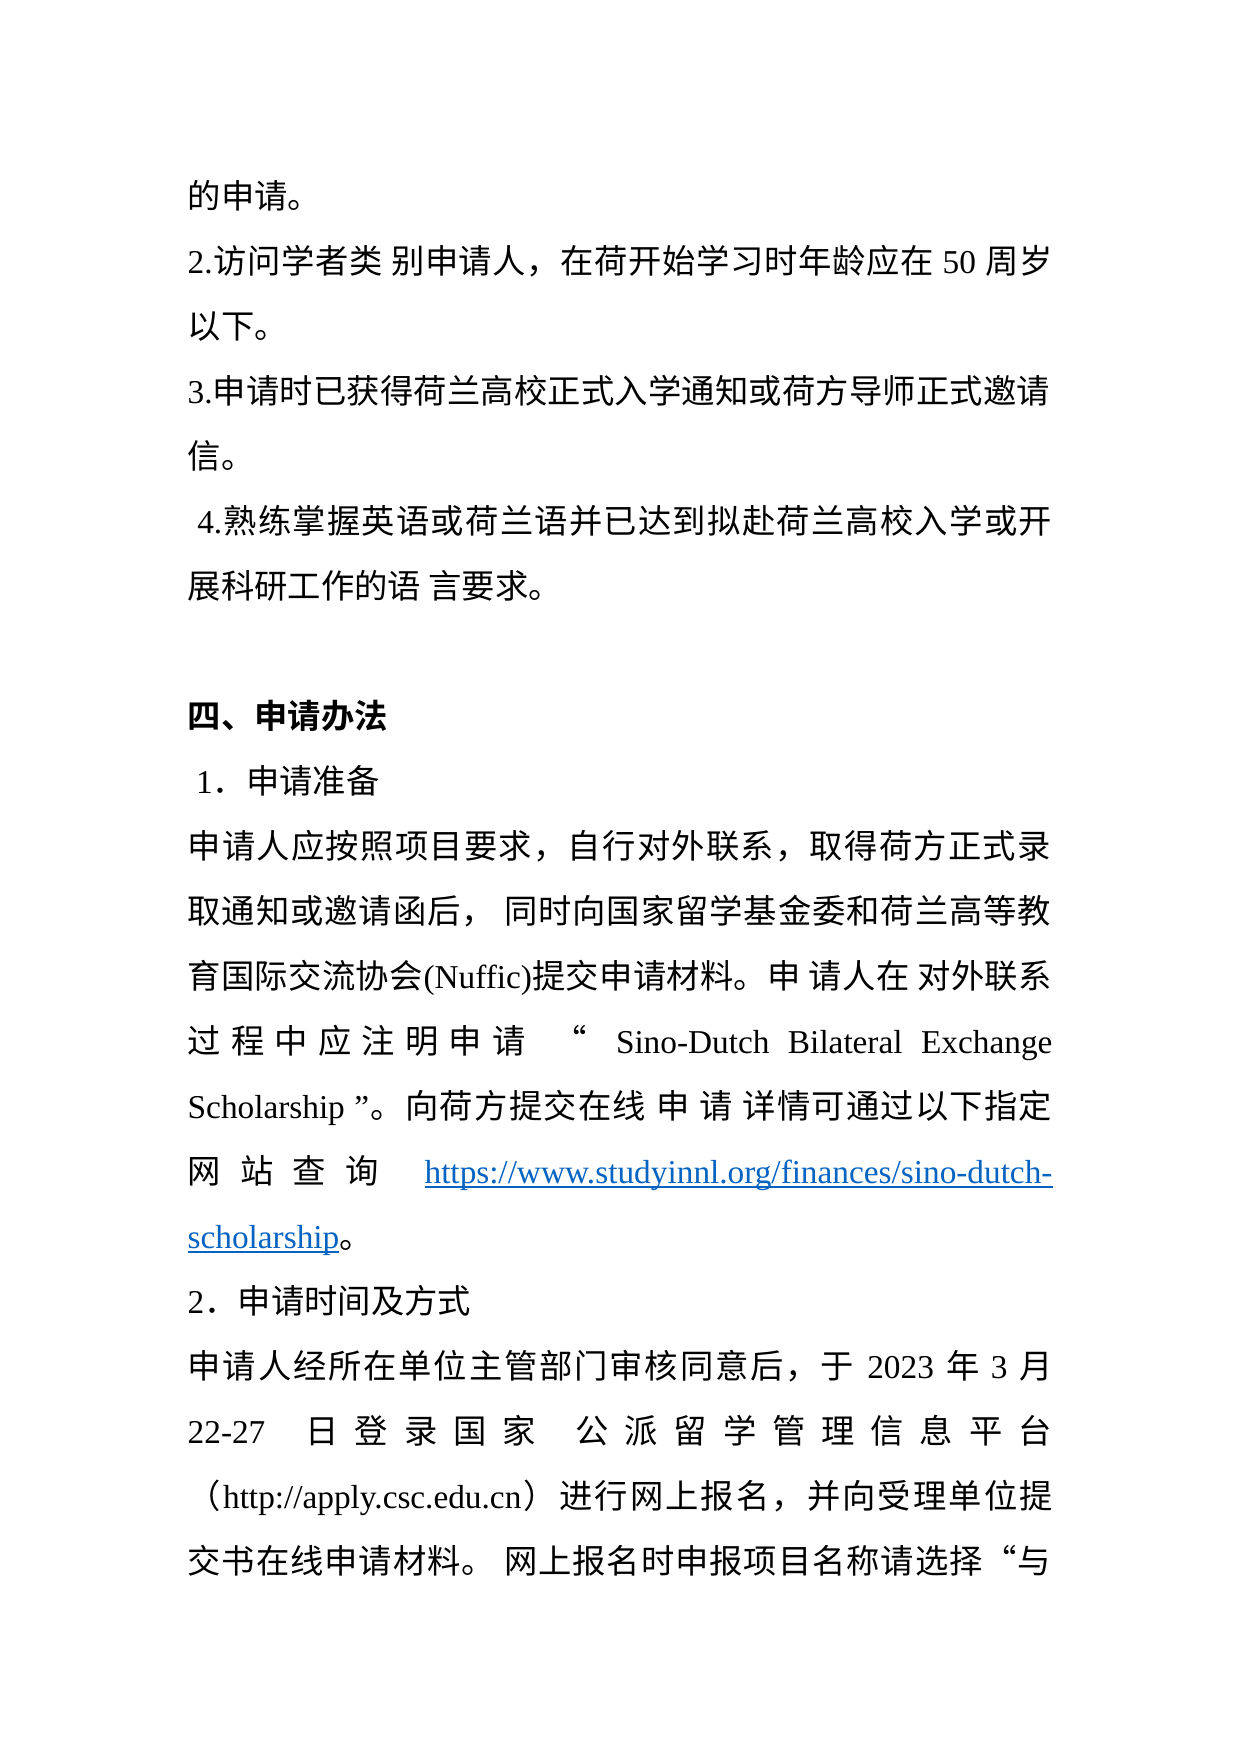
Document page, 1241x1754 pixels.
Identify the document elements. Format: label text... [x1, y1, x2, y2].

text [187, 162, 1053, 227]
text 2.访问学者类 别申请人，在荷开始学习时年龄应在 50 周岁以下。 [187, 227, 1053, 357]
text 4.熟练掌握英语或荷兰语并已达到拟赴荷兰高校入学或开展科研工作的语 言要求。 [187, 487, 1053, 617]
text 四、申请办法 [187, 682, 1053, 747]
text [187, 1332, 1053, 1592]
text 2．申请时间及方式 [187, 1267, 1053, 1332]
text 3.申请时已获得荷兰高校正式入学通知或荷方导师正式邀请信。 [187, 357, 1053, 487]
text 申请人应按照项目要求，自行对外联系，取得荷方正式录取通知或邀请函后， 同时向国家留学基金委和荷兰高等教育国际交流协会(Nuffic)提交申请材料。申 请人在 对外联系 过程中应注明申请 “ Sino-Dutch Bilateral Exchange Scholarship ”。向荷方提交在线 申 请 详情可通过以下指定网站查询 https://www.studyinnl.org/finances/sino-dutch-scholarship。 [187, 812, 1053, 1267]
text 1．申请准备 [187, 747, 1053, 812]
